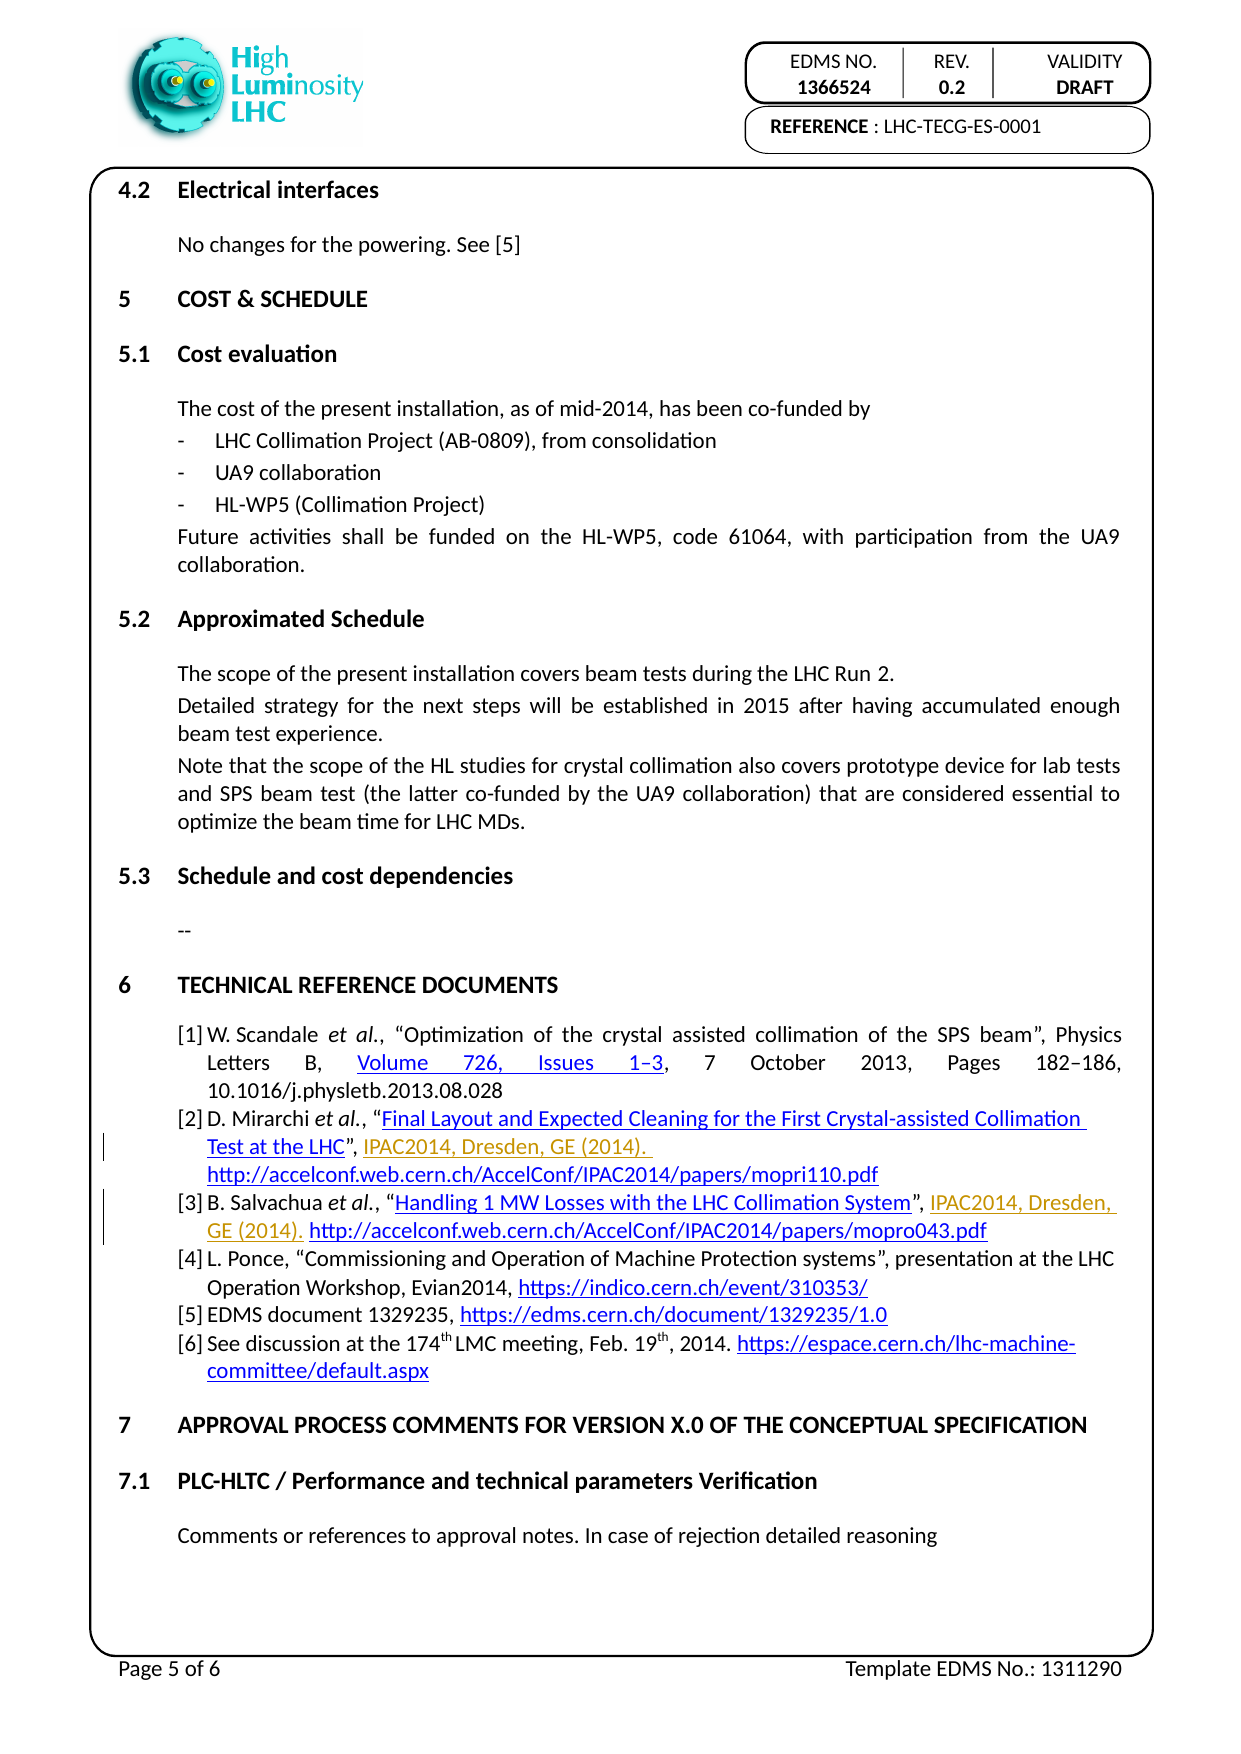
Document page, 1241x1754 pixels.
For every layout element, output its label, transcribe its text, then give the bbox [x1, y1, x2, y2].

list UA9 collaboration [177, 458, 1122, 486]
text [1] W. Scandale et al., “Optimization of the crystal assisted collimation of the SPS beam”, Physics Letters B, Volume 726, Issues 1–3, 7 October 2013, Pages 182–186, 10.1016/j.physletb.2013.08.028 [177, 1020, 1122, 1104]
text [5] EDMS document 1329235, https://edms.cern.ch/document/1329235/1.0 [177, 1301, 1122, 1329]
text The cost of the present installation, as of mid-2014, has been co-funded by [177, 394, 1122, 422]
subtitle Approximated Schedule [118, 603, 1122, 634]
text [2] D. Mirarchi et al., “Final Layout and Expected Cleaning for the First Crystal-assisted Collimation Test at the LHC”, http://accelconf.web.cern.ch/AccelConf/IPAC2014/papers/mopri110.pdf [177, 1104, 1122, 1188]
text Note that the scope of the HL studies for crystal collimation also covers prototype device for lab tests and SPS beam test (the latter co-funded by the UA9 collaboration) that are considered essential to optimize the beam time for LHC MDs. [177, 751, 1122, 836]
text No changes for the powering. See [5] [177, 230, 1122, 258]
subtitle PLC-HLTC / Performance and technical parameters Verification [118, 1465, 1122, 1496]
text [4] L. Ponce, “Commissioning and Operation of Machine Protection systems”, presentation at the LHC Operation Workshop, Evian2014, https://indico.cern.ch/event/310353/ [177, 1244, 1122, 1301]
list LHC Collimation Project (AB-0809), from consolidation [177, 426, 1122, 454]
text Comments or references to approval notes. In case of rejection detailed reasoning [177, 1521, 1122, 1549]
subtitle Cost evaluation [118, 338, 1122, 369]
subtitle Technical reference documents [118, 969, 1122, 999]
subtitle APPROVAL PROCESS comments FOR VERSION X.0 of the CONCEPTUAL SPECIFICATION [118, 1410, 1122, 1440]
subtitle Schedule and cost dependencies [118, 861, 1122, 891]
text Future activities shall be funded on the HL-WP5, code 61064, with participation from the UA9 collaboration. [177, 522, 1122, 578]
text [6] See discussion at the 174th LMC meeting, Feb. 19th, 2014. https://espace.cern.ch/lhc-machine-committee/default.aspx [177, 1329, 1122, 1385]
text The scope of the present installation covers beam tests during the LHC Run 2. [177, 659, 1122, 687]
subtitle Cost & Schedule [118, 283, 1122, 313]
text -- [177, 916, 1122, 944]
picture [118, 28, 364, 147]
text [3] B. Salvachua et al., “Handling 1 MW Losses with the LHC Collimation System”, http://accelconf.web.cern.ch/AccelConf/IPAC2014/papers/mopro043.pdf [177, 1188, 1122, 1244]
list HL-WP5 (Collimation Project) [177, 490, 1122, 518]
subtitle Electrical interfaces [118, 174, 1122, 205]
text Detailed strategy for the next steps will be established in 2015 after having accumulated enough beam test experience. [177, 691, 1122, 747]
